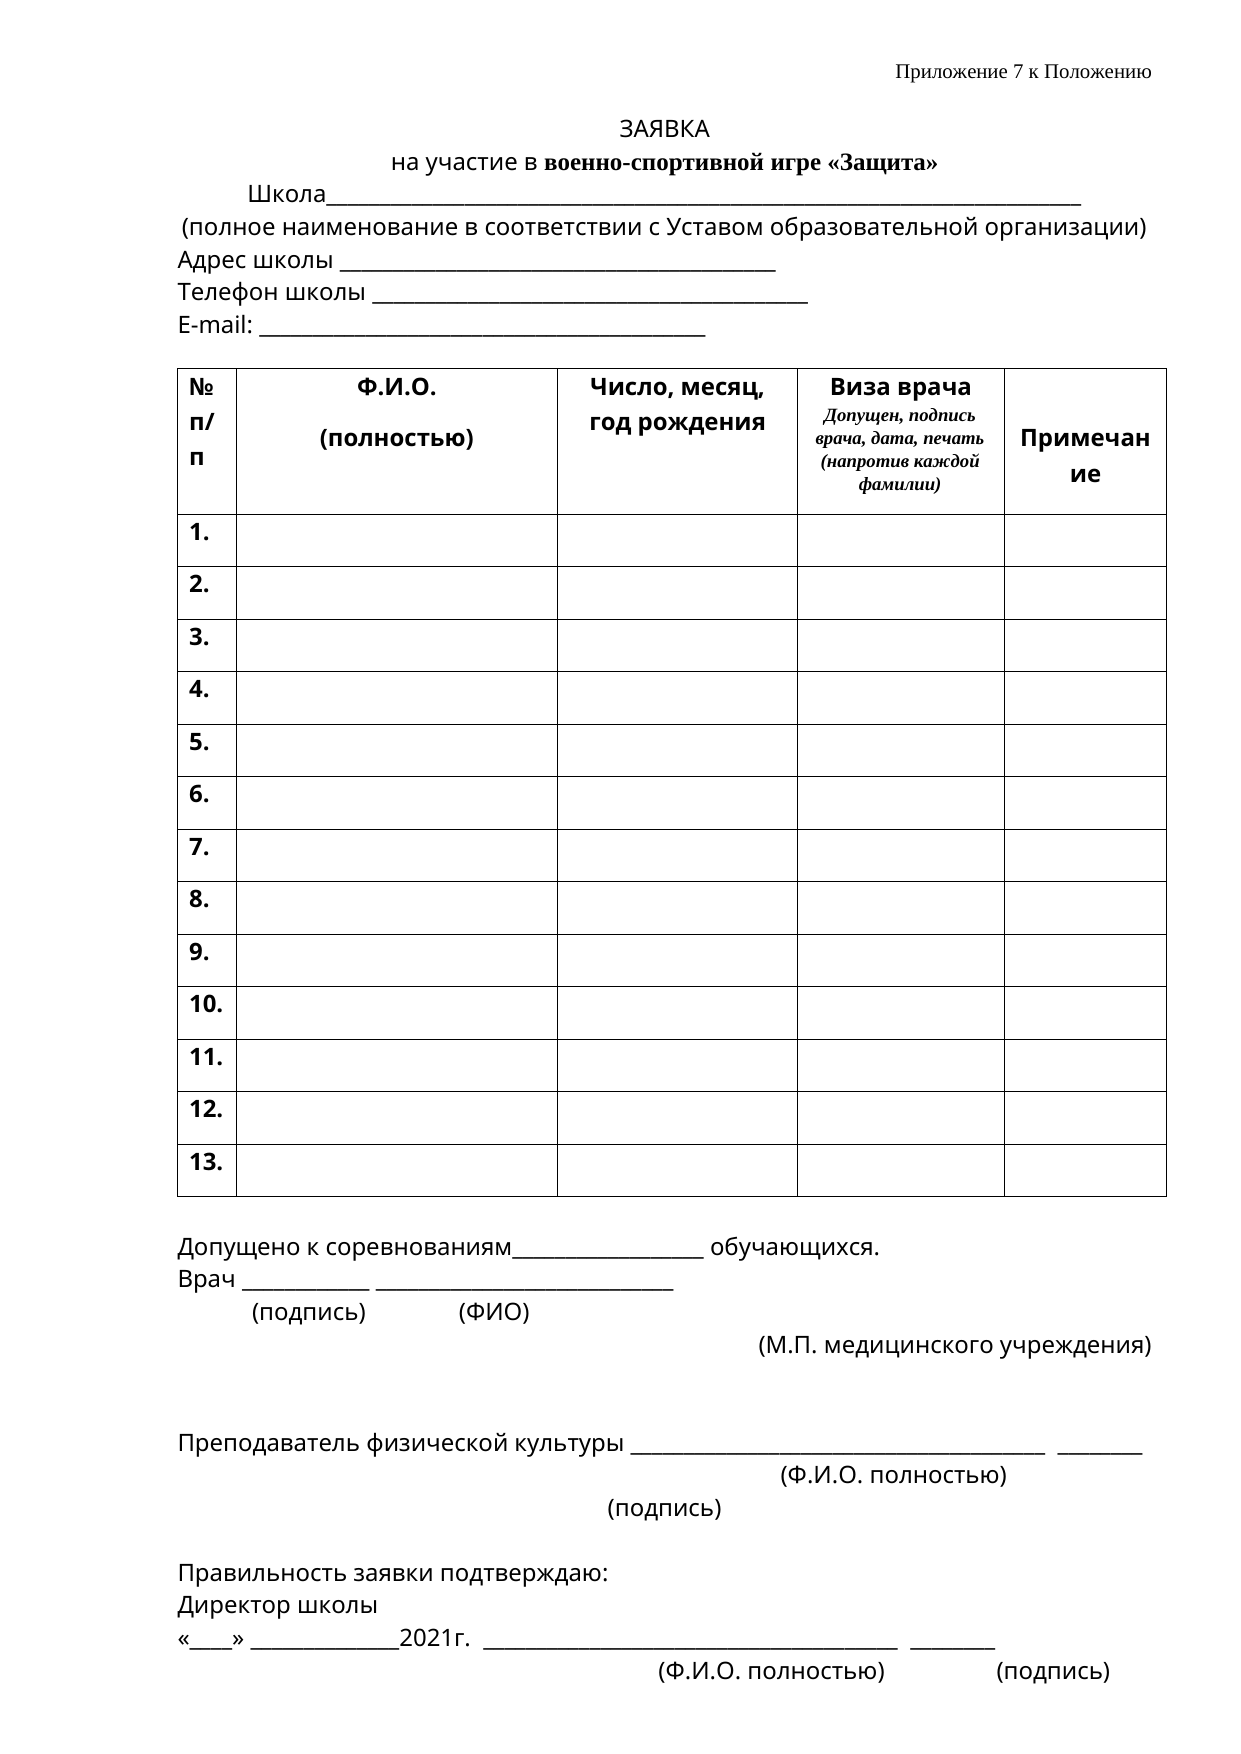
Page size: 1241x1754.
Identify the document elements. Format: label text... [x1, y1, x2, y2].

table_cell [558, 567, 797, 618]
text Преподаватель физической культуры _______________________________________ ________ [177, 1425, 1152, 1458]
table_cell [798, 882, 1004, 933]
table_cell [558, 620, 797, 671]
table_cell [1005, 882, 1166, 933]
table_cell 1. [178, 515, 236, 566]
text (полное наименование в соответствии с Уставом образовательной организации) [177, 210, 1152, 242]
text Школа_______________________________________________________________________ [177, 177, 1152, 210]
table_cell [1005, 1040, 1166, 1091]
table_cell [1005, 515, 1166, 566]
table_cell [1005, 987, 1166, 1038]
table_cell [1005, 725, 1166, 776]
table_cell [798, 672, 1004, 723]
table_cell [798, 1145, 1004, 1196]
table_header Виза врача Допущен, подпись врача, дата, печать (напротив каждой фамилии) [798, 369, 1004, 513]
table_cell 3. [178, 620, 236, 671]
table_cell [558, 1040, 797, 1091]
table_cell [798, 777, 1004, 828]
text ЗАЯВКА [177, 112, 1152, 144]
table_cell [558, 672, 797, 723]
table_cell [558, 830, 797, 881]
text Правильность заявки подтверждаю: [177, 1556, 1152, 1588]
table_cell [237, 515, 557, 566]
table_header Число, месяц, год рождения [558, 369, 797, 513]
table_cell [558, 1092, 797, 1143]
table_cell 11. [178, 1040, 236, 1091]
table_header Примечание [1005, 369, 1166, 513]
table_cell [798, 725, 1004, 776]
text (Ф.И.О. полностью) (подпись) [177, 1653, 1152, 1686]
text Допущено к соревнованиям__________________ обучающихся. [177, 1230, 1152, 1262]
text (М.П. медицинского учреждения) [177, 1327, 1152, 1360]
table_cell [1005, 567, 1166, 618]
table_cell 12. [178, 1092, 236, 1143]
table_cell [237, 882, 557, 933]
text Телефон школы _________________________________________ [177, 275, 1152, 308]
table_cell 2. [178, 567, 236, 618]
table_cell [237, 620, 557, 671]
table_cell [237, 567, 557, 618]
table_cell 5. [178, 725, 236, 776]
table_cell [1005, 935, 1166, 986]
table_cell [1005, 777, 1166, 828]
table_cell [558, 515, 797, 566]
table_cell [798, 1040, 1004, 1091]
text «____» ______________2021г. _______________________________________ ________ [177, 1621, 1152, 1653]
table_cell [1005, 1092, 1166, 1143]
table_cell [798, 830, 1004, 881]
table_cell 10. [178, 987, 236, 1038]
table_cell [237, 725, 557, 776]
table_cell 6. [178, 777, 236, 828]
table_cell [558, 935, 797, 986]
text (Ф.И.О. полностью) (подпись) [177, 1458, 1152, 1523]
table_cell [1005, 620, 1166, 671]
table_header Ф.И.О. (полностью) [237, 369, 557, 513]
table_cell [558, 882, 797, 933]
table_cell [237, 777, 557, 828]
table_cell [237, 1040, 557, 1091]
table_cell [798, 1092, 1004, 1143]
text E-mail: __________________________________________ [177, 308, 1152, 340]
text (подпись) (ФИО) [177, 1295, 1152, 1327]
table_cell [798, 987, 1004, 1038]
table_cell [237, 935, 557, 986]
text Директор школы [177, 1588, 1152, 1621]
table_cell 4. [178, 672, 236, 723]
table_cell [798, 620, 1004, 671]
table_cell 7. [178, 830, 236, 881]
table_cell [558, 1145, 797, 1196]
table_cell 13. [178, 1145, 236, 1196]
table_cell [237, 1145, 557, 1196]
text Адрес школы _________________________________________ [177, 242, 1152, 275]
table_cell [798, 935, 1004, 986]
table_cell [1005, 1145, 1166, 1196]
table_cell [1005, 672, 1166, 723]
table_cell [1005, 830, 1166, 881]
table_cell [237, 830, 557, 881]
table_cell [798, 567, 1004, 618]
table_cell [237, 987, 557, 1038]
table_cell 9. [178, 935, 236, 986]
table_cell [798, 515, 1004, 566]
table_cell [237, 1092, 557, 1143]
text Приложение 7 к Положению [177, 59, 1152, 83]
table_cell [558, 777, 797, 828]
table_header № п/п [178, 369, 236, 513]
text на участие в военно-спортивной игре «Защита» [177, 144, 1152, 177]
table_cell 8. [178, 882, 236, 933]
table_cell [558, 725, 797, 776]
table_cell [237, 672, 557, 723]
table_cell [558, 987, 797, 1038]
text Врач ____________ ____________________________ [177, 1262, 1152, 1295]
